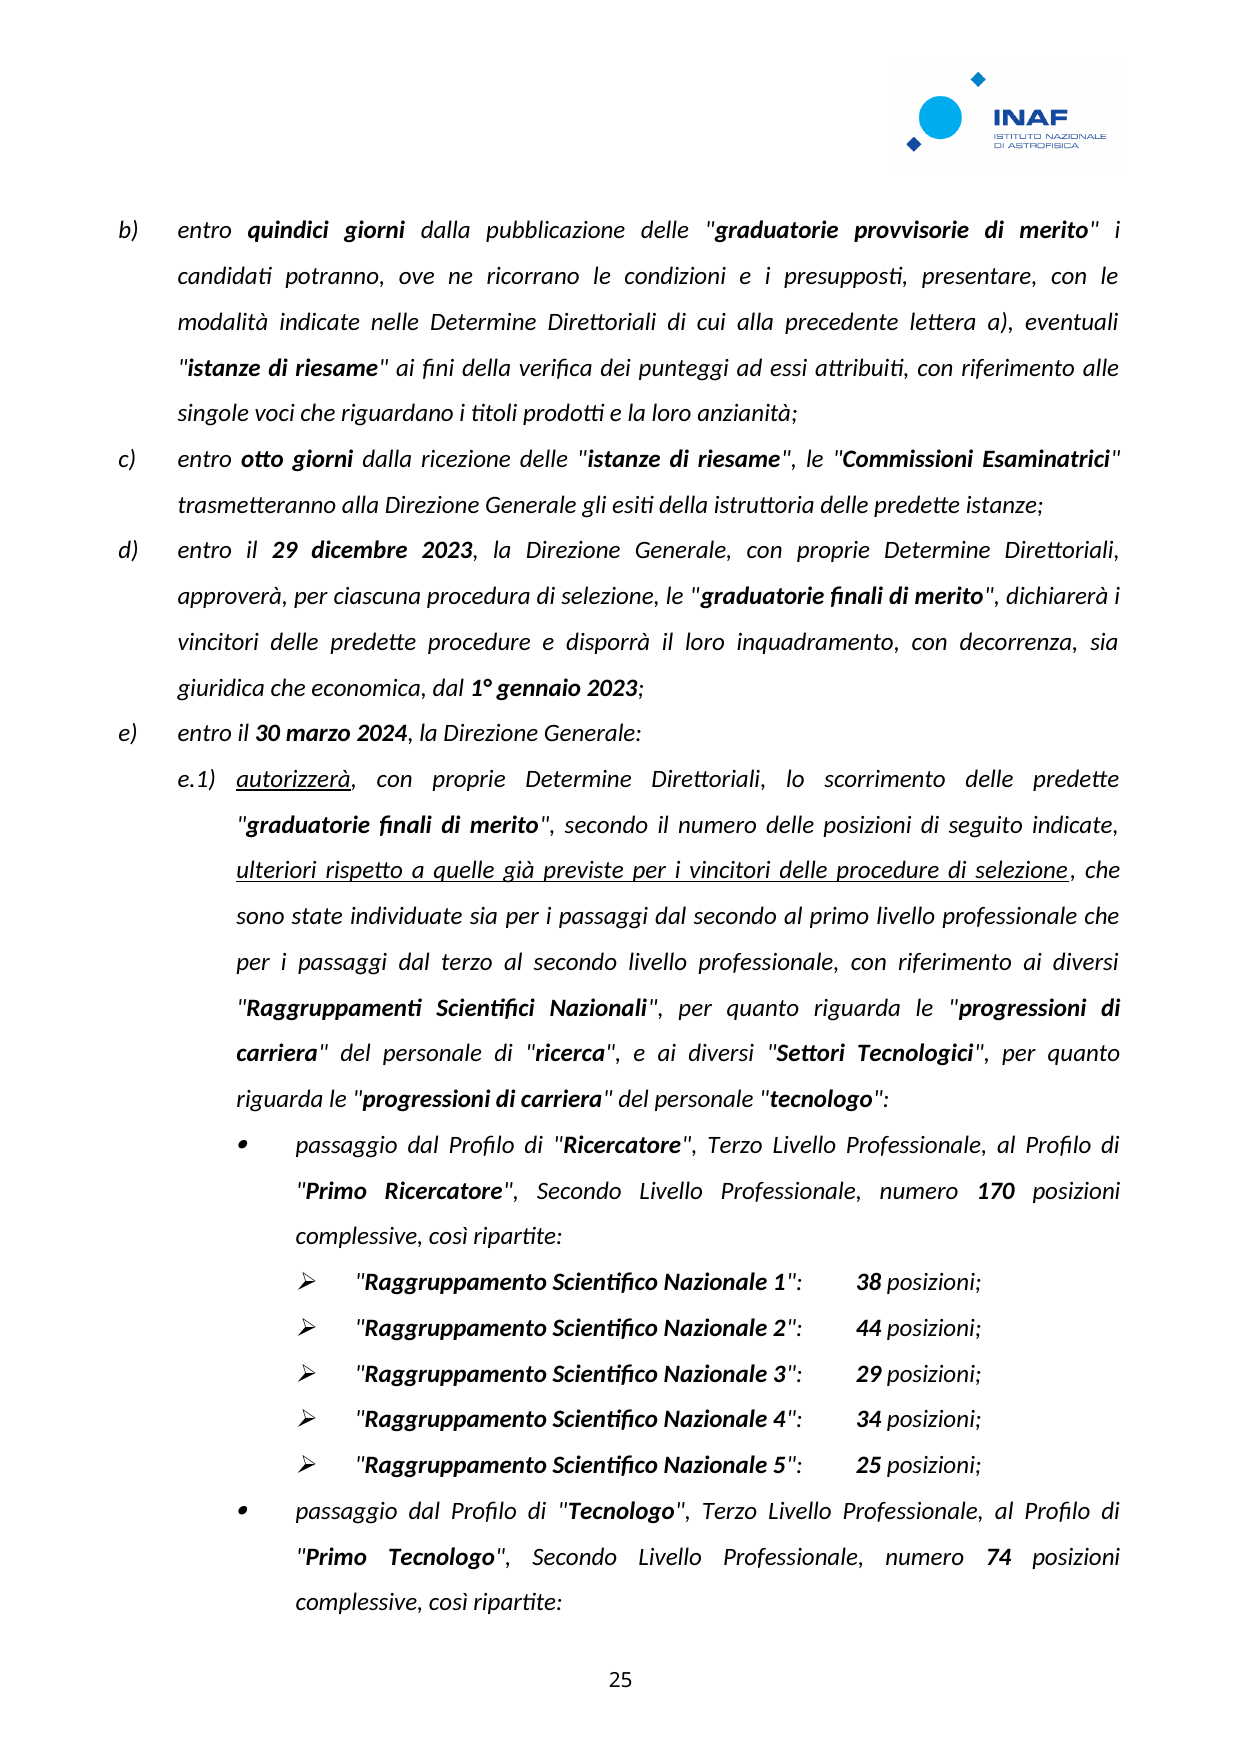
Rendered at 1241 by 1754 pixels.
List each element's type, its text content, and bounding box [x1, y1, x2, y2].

list "Raggruppamento Scientifico Nazionale 3": 29 posizioni; [295, 1358, 1123, 1388]
list e.1) autorizzerà, con proprie Determine Direttoriali, lo scorrimento delle predette "graduatorie finali di merito", secondo il numero delle posizioni di seguito indicate, ulteriori rispetto a quelle già previste per i vincitori delle procedure di selezione, che sono state individuate sia per i passaggi dal secondo al primo livello professionale che per i passaggi dal terzo al secondo livello professionale, con riferimento ai diversi "Raggruppamenti Scientifici Nazionali", per quanto riguarda le "progressioni di carriera" del personale di "ricerca", e ai diversi "Settori Tecnologici", per quanto riguarda le "progressioni di carriera" del personale "tecnologo": [177, 763, 1123, 1114]
list "Raggruppamento Scientifico Nazionale 4": 34 posizioni; [295, 1403, 1123, 1434]
list passaggio dal Profilo di "Ricercatore", Terzo Livello Professionale, al Profilo di "Primo Ricercatore", Secondo Livello Professionale, numero 170 posizioni complessive, così ripartite: [236, 1129, 1123, 1251]
list passaggio dal Profilo di "Tecnologo", Terzo Livello Professionale, al Profilo di "Primo Tecnologo", Secondo Livello Professionale, numero 74 posizioni complessive, così ripartite: [236, 1495, 1123, 1617]
list "Raggruppamento Scientifico Nazionale 5": 25 posizioni; [295, 1449, 1123, 1480]
list "Raggruppamento Scientifico Nazionale 1": 38 posizioni; [295, 1266, 1123, 1297]
list entro il 29 dicembre 2023, la Direzione Generale, con proprie Determine Direttoriali, approverà, per ciascuna procedura di selezione, le "graduatorie finali di merito", dichiarerà i vincitori delle predette procedure e disporrà il loro inquadramento, con decorrenza, sia giuridica che economica, dal 1° gennaio 2023; [118, 534, 1123, 702]
list entro il 30 marzo 2024, la Direzione Generale: [118, 717, 1123, 748]
list entro quindici giorni dalla pubblicazione delle "graduatorie provvisorie di merito" i candidati potranno, ove ne ricorrano le condizioni e i presupposti, presentare, con le modalità indicate nelle Determine Direttoriali di cui alla precedente lettera a), eventuali "istanze di riesame" ai fini della verifica dei punteggi ad essi attribuiti, con riferimento alle singole voci che riguardano i titoli prodotti e la loro anzianità; [118, 214, 1123, 428]
list "Raggruppamento Scientifico Nazionale 2": 44 posizioni; [295, 1312, 1123, 1342]
list entro otto giorni dalla ricezione delle "istanze di riesame", le "Commissioni Esaminatrici" trasmetteranno alla Direzione Generale gli esiti della istruttoria delle predette istanze; [118, 443, 1123, 519]
